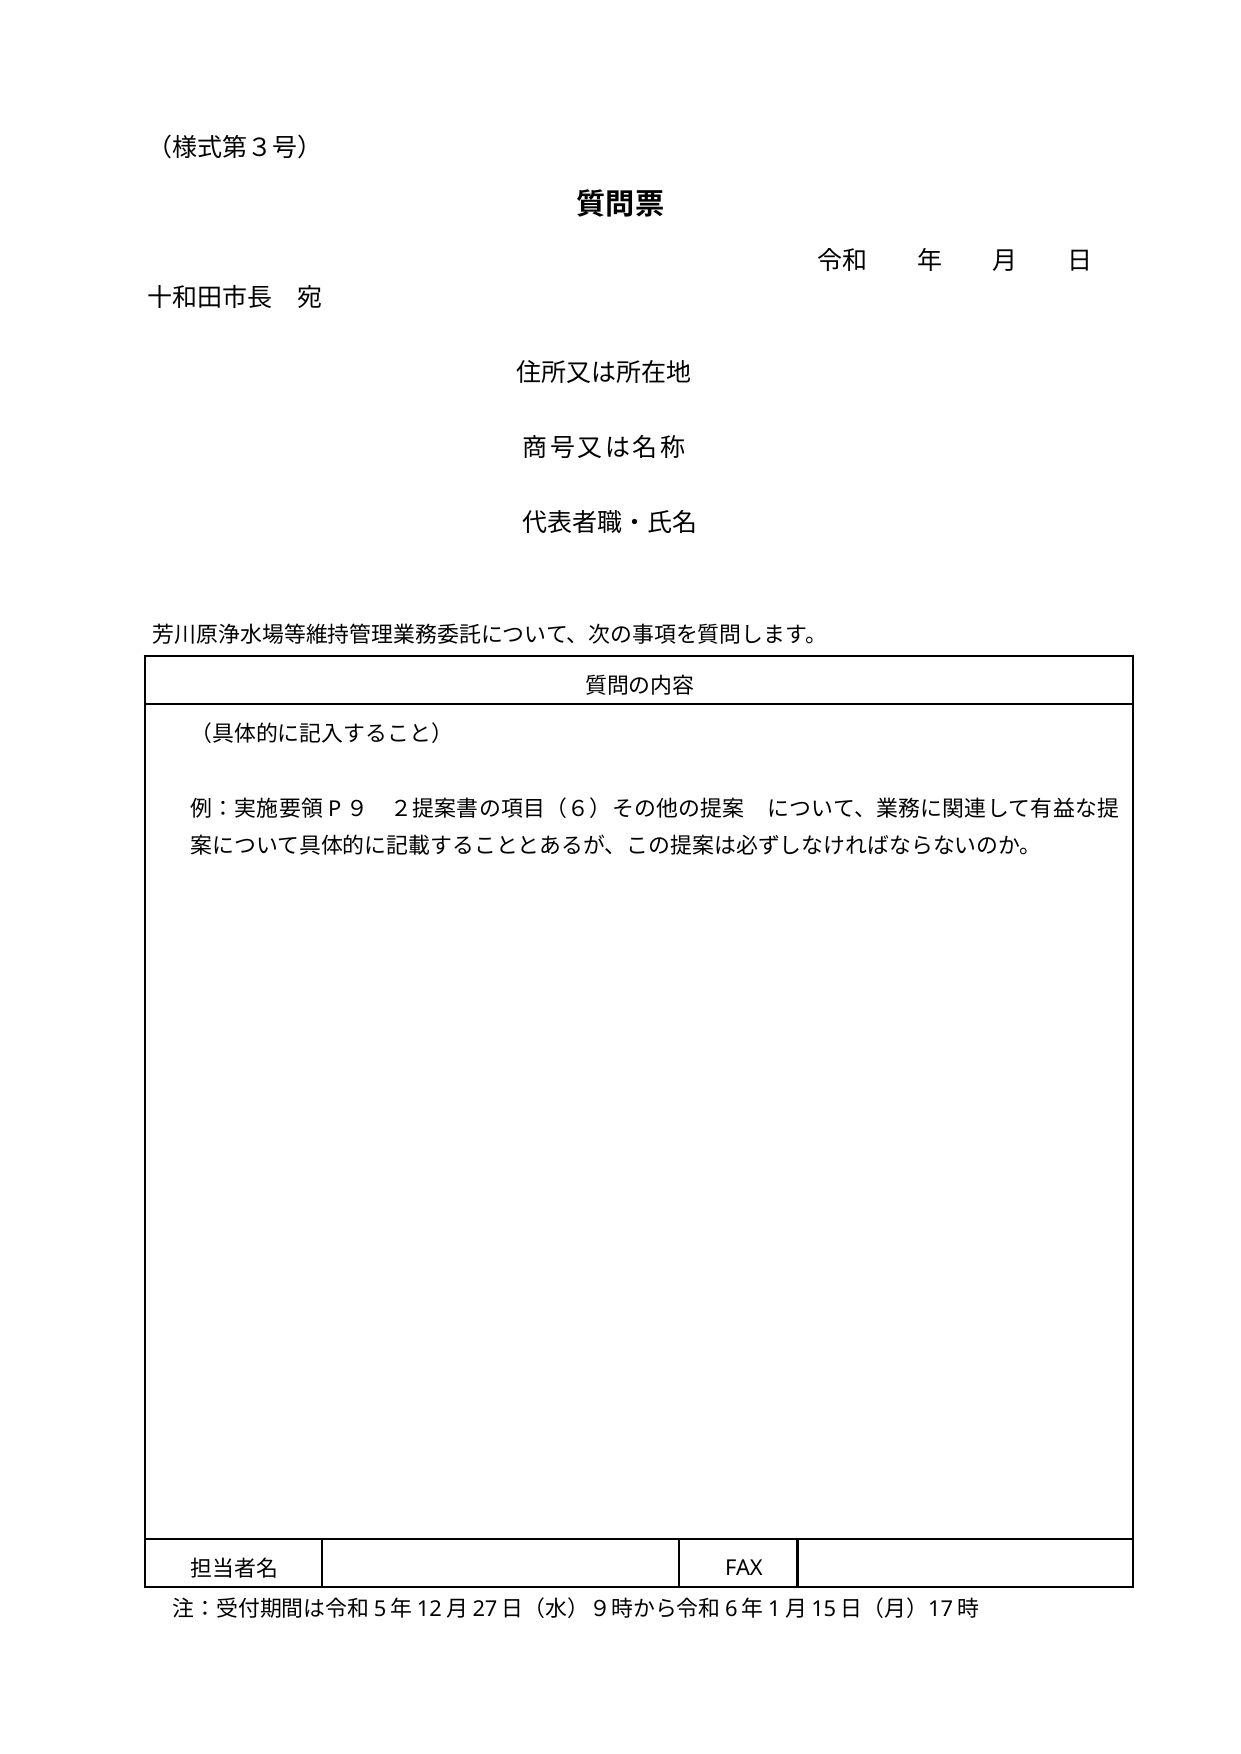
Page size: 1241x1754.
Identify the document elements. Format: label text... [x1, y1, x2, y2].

text （様式第３号） [148, 127, 1092, 164]
table_cell [323, 1540, 678, 1586]
text 注：受付期間は令和5年12月27日（水）９時から令和6年1月15日（月）17時 [172, 1588, 1137, 1626]
text 令和 年 月 日 [148, 239, 1092, 277]
text 十和田市長 宛 [148, 277, 1092, 314]
text 芳川原浄水場等維持管理業務委託について、次の事項を質問します。 [146, 614, 1092, 652]
text 商号又は名称 [435, 427, 1092, 464]
text 代表者職・氏名 [148, 502, 1092, 539]
text 質問票 [148, 164, 1092, 239]
table_cell FAX [680, 1540, 796, 1586]
table_cell 担当者名 [146, 1540, 321, 1586]
table_cell （具体的に記入すること） 例：実施要領P９ ２提案書の項目（６）その他の提案 について、業務に関連して有益な提案について具体的に記載することとあるが、この提案は必ずしなければならないのか。 [146, 705, 1132, 1538]
text 住所又は所在地 [148, 352, 1092, 389]
table_cell [799, 1540, 1132, 1586]
table_header 質問の内容 [146, 657, 1132, 703]
